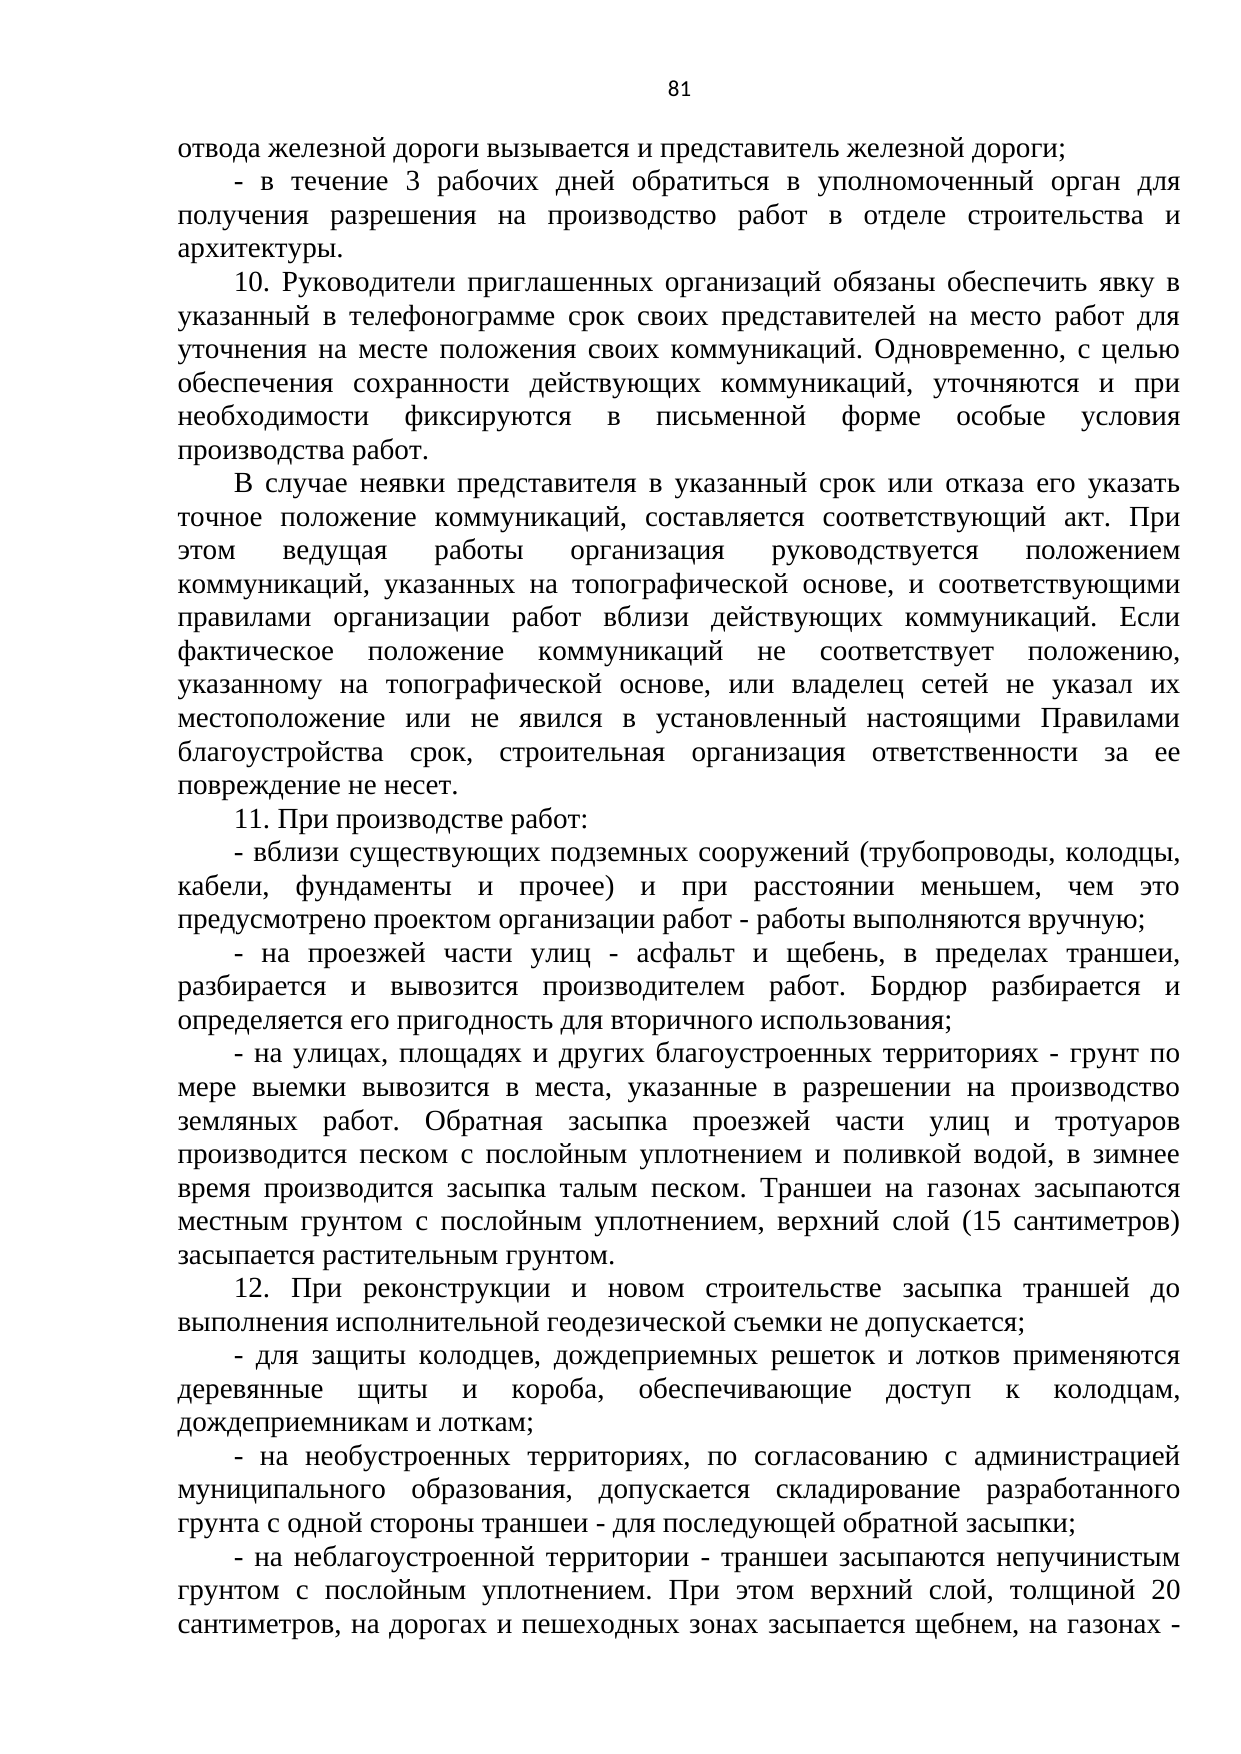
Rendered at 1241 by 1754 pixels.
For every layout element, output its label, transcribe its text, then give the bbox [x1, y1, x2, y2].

text В случае неявки представителя в указанный срок или отказа его указать точное положение коммуникаций, составляется соответствующий акт. При этом ведущая работы организация руководствуется положением коммуникаций, указанных на топографической основе, и соответствующими правилами организации работ вблизи действующих коммуникаций. Если фактическое положение коммуникаций не соответствует положению, указанному на топографической основе, или владелец сетей не указал их местоположение или не явился в установленный настоящими Правилами благоустройства срок, строительная организация ответственности за ее повреждение не несет. [177, 465, 1181, 801]
text - в течение 3 рабочих дней обратиться в уполномоченный орган для получения разрешения на производство работ в отделе строительства и архитектуры. [177, 163, 1181, 264]
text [177, 1539, 1181, 1639]
text 10. Руководители приглашенных организаций обязаны обеспечить явку в указанный в телефонограмме срок своих представителей на место работ для уточнения на месте положения своих коммуникаций. Одновременно, с целью обеспечения сохранности действующих коммуникаций, уточняются и при необходимости фиксируются в письменной форме особые условия производства работ. [177, 264, 1181, 465]
text 12. При реконструкции и новом строительстве засыпка траншей до выполнения исполнительной геодезической съемки не допускается; [177, 1270, 1181, 1337]
text - для защиты колодцев, дождеприемных решеток и лотков применяются деревянные щиты и короба, обеспечивающие доступ к колодцам, дождеприемникам и лоткам; [177, 1337, 1181, 1438]
text - вблизи существующих подземных сооружений (трубопроводы, колодцы, кабели, фундаменты и прочее) и при расстоянии меньшем, чем это предусмотрено проектом организации работ - работы выполняются вручную; [177, 834, 1181, 935]
text 11. При производстве работ: [177, 801, 1181, 834]
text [177, 130, 1181, 163]
text - на улицах, площадях и других благоустроенных территориях - грунт по мере выемки вывозится в места, указанные в разрешении на производство земляных работ. Обратная засыпка проезжей части улиц и тротуаров производится песком с послойным уплотнением и поливкой водой, в зимнее время производится засыпка талым песком. Траншеи на газонах засыпаются местным грунтом с послойным уплотнением, верхний слой (15 сантиметров) засыпается растительным грунтом. [177, 1036, 1181, 1270]
text - на проезжей части улиц - асфальт и щебень, в пределах траншеи, разбирается и вывозится производителем работ. Бордюр разбирается и определяется его пригодность для вторичного использования; [177, 935, 1181, 1036]
text - на необустроенных территориях, по согласованию с администрацией муниципального образования, допускается складирование разработанного грунта с одной стороны траншеи - для последующей обратной засыпки; [177, 1438, 1181, 1539]
